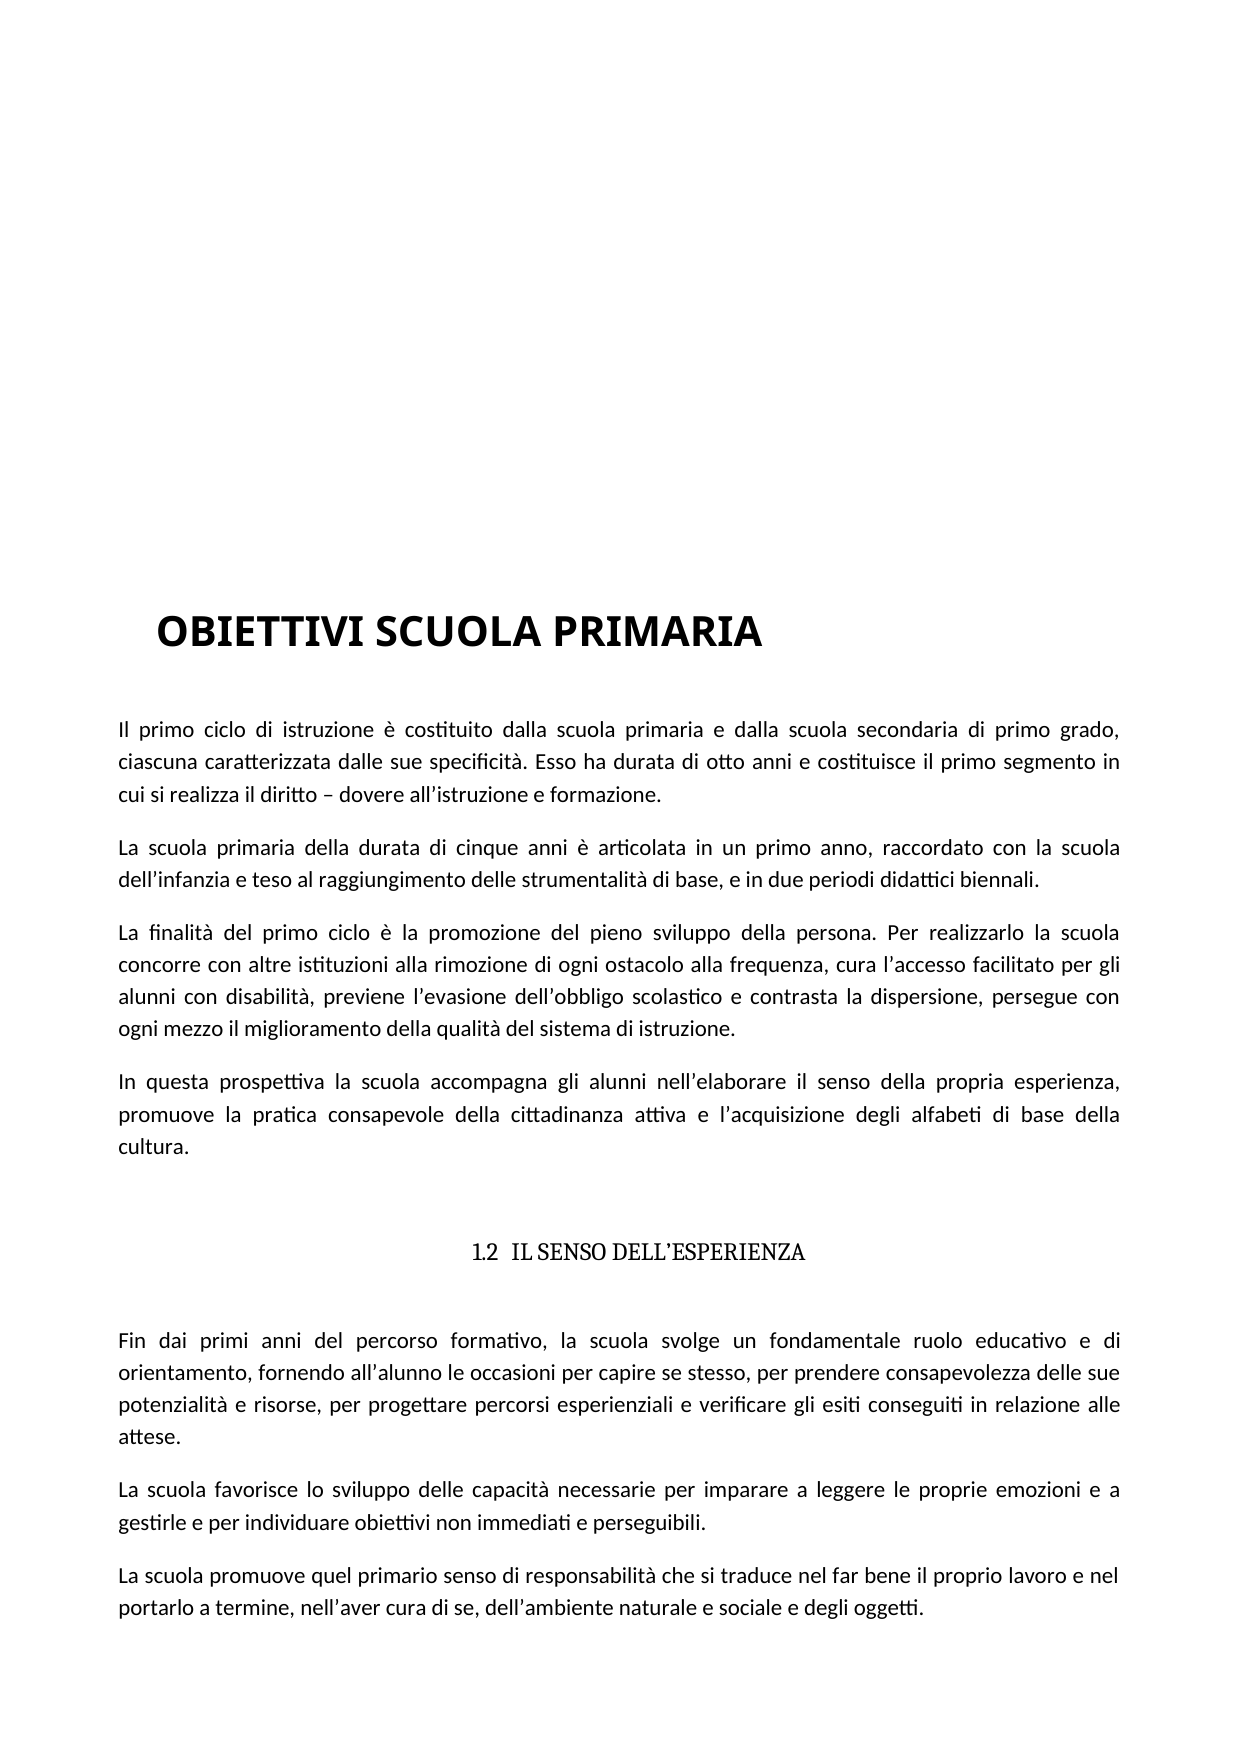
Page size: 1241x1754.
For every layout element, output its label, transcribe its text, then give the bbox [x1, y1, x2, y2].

text La scuola primaria della durata di cinque anni è articolata in un primo anno, raccordato con la scuola dell’infanzia e teso al raggiungimento delle strumentalità di base, e in due periodi didattici biennali. [118, 833, 1122, 893]
text La finalità del primo ciclo è la promozione del pieno sviluppo della persona. Per realizzarlo la scuola concorre con altre istituzioni alla rimozione di ogni ostacolo alla frequenza, cura l’accesso facilitato per gli alunni con disabilità, previene l’evasione dell’obbligo scolastico e contrasta la dispersione, persegue con ogni mezzo il miglioramento della qualità del sistema di istruzione. [118, 918, 1122, 1042]
text OBIETTIVI SCUOLA PRIMARIA [156, 602, 1122, 658]
text Il primo ciclo di istruzione è costituito dalla scuola primaria e dalla scuola secondaria di primo grado, ciascuna caratterizzata dalle sue specificità. Esso ha durata di otto anni e costituisce il primo segmento in cui si realizza il diritto – dovere all’istruzione e formazione. [118, 715, 1122, 808]
text La scuola promuove quel primario senso di responsabilità che si traduce nel far bene il proprio lavoro e nel portarlo a termine, nell’aver cura di se, dell’ambiente naturale e sociale e degli oggetti. [118, 1561, 1122, 1621]
text In questa prospettiva la scuola accompagna gli alunni nell’elaborare il senso della propria esperienza, promuove la pratica consapevole della cittadinanza attiva e l’acquisizione degli alfabeti di base della cultura. [118, 1067, 1122, 1160]
text Fin dai primi anni del percorso formativo, la scuola svolge un fondamentale ruolo educativo e di orientamento, fornendo all’alunno le occasioni per capire se stesso, per prendere consapevolezza delle sue potenzialità e risorse, per progettare percorsi esperienziali e verificare gli esiti conseguiti in relazione alle attese. [118, 1326, 1122, 1451]
subtitle IL SENSO DELL’ESPERIENZA [156, 1238, 1122, 1267]
text La scuola favorisce lo sviluppo delle capacità necessarie per imparare a leggere le proprie emozioni e a gestirle e per individuare obiettivi non immediati e perseguibili. [118, 1476, 1122, 1536]
